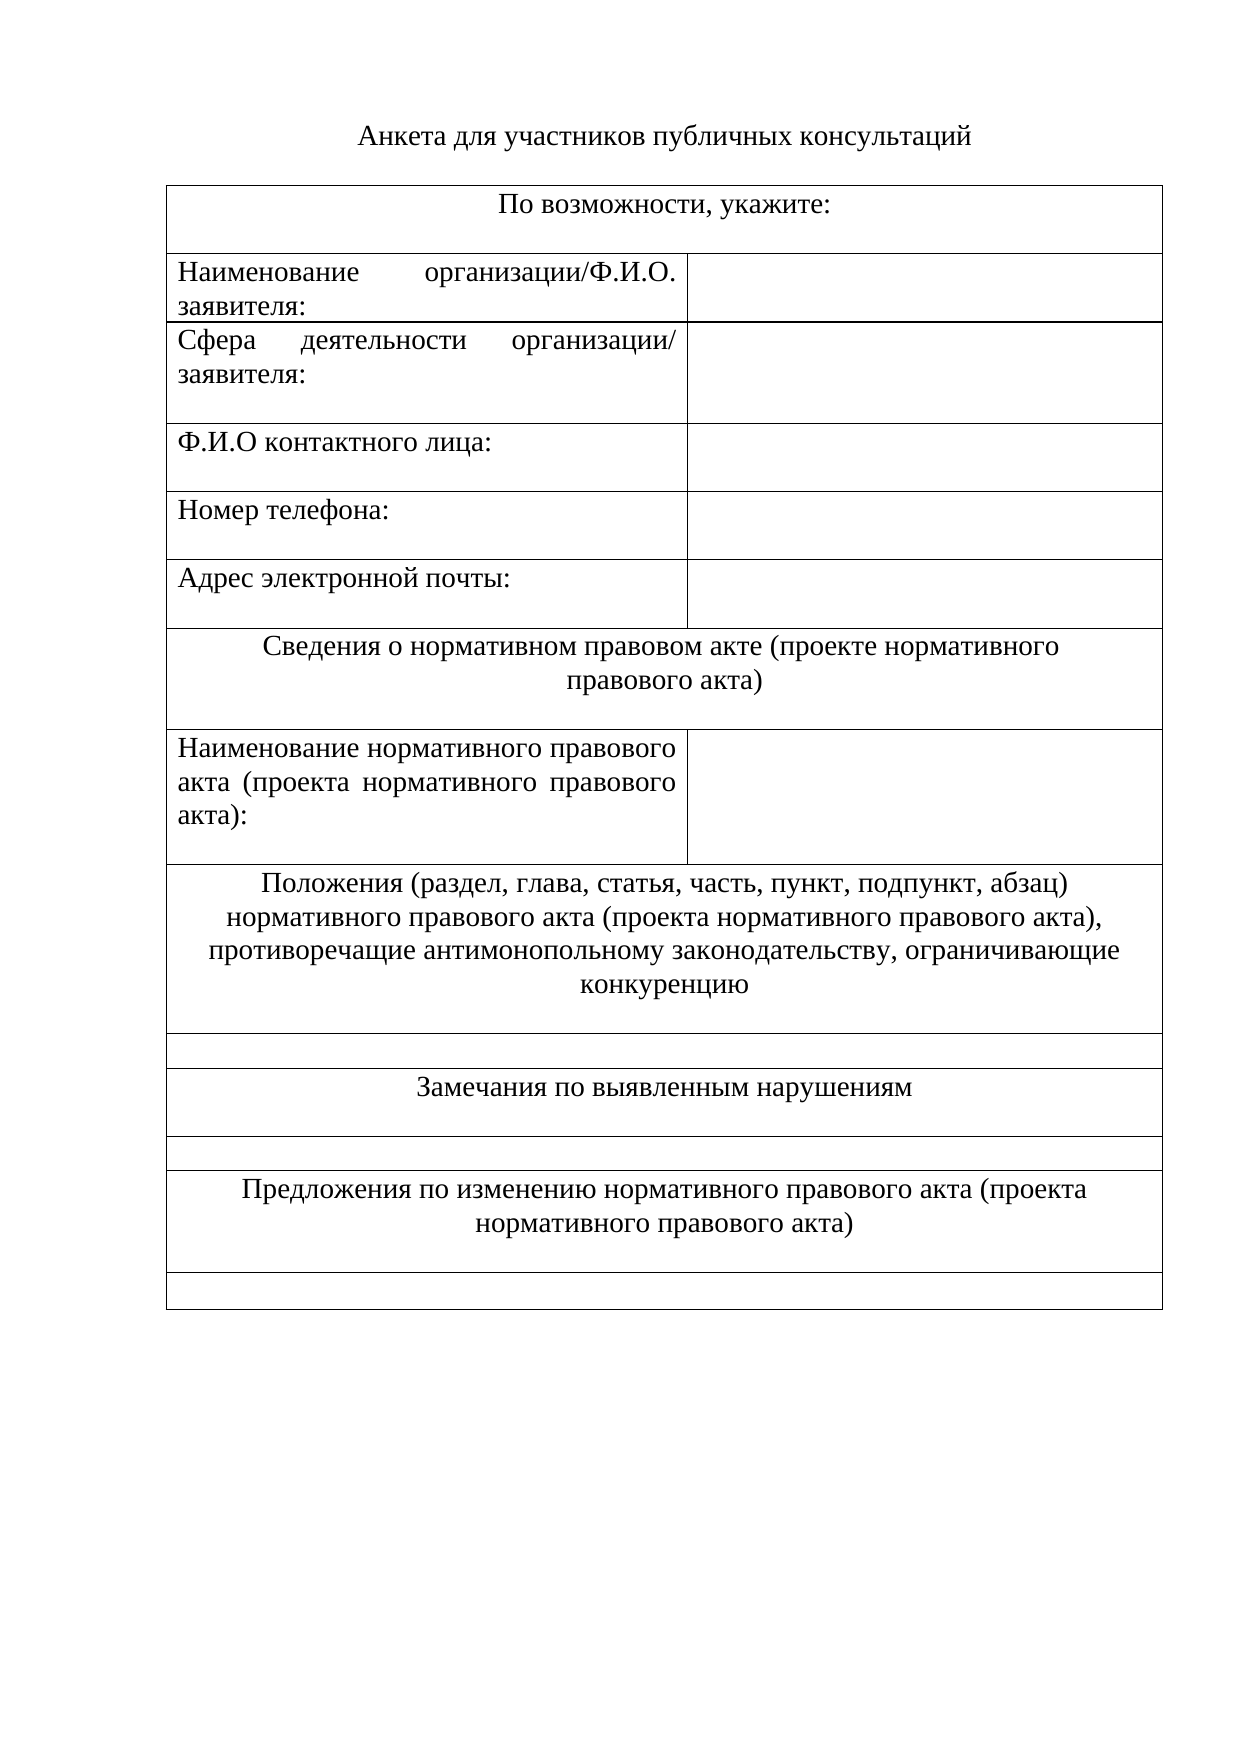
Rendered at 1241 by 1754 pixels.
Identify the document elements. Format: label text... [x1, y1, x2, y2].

table_cell [167, 1273, 1162, 1309]
table_cell Сведения о нормативном правовом акте (проекте нормативного правового акта) [167, 629, 1162, 729]
table_cell [167, 1034, 1162, 1068]
table_cell [167, 1137, 1162, 1170]
table_cell [688, 323, 1162, 423]
table_cell [688, 492, 1162, 559]
table_cell [688, 730, 1162, 864]
table_cell Наименование организации/Ф.И.О. заявителя: [167, 254, 687, 321]
table_cell [688, 560, 1162, 627]
table_cell Адрес электронной почты: [167, 560, 687, 627]
table_header По возможности, укажите: [167, 186, 1162, 253]
table_cell [688, 254, 1162, 321]
table_cell Наименование нормативного правового акта (проекта нормативного правового акта): [167, 730, 687, 864]
table_cell Сфера деятельности организации/ заявителя: [167, 323, 687, 423]
table_cell [688, 424, 1162, 491]
table_cell Положения (раздел, глава, статья, часть, пункт, подпункт, абзац) нормативного правового акта (проекта нормативного правового акта), противоречащие антимонопольному законодательству, ограничивающие конкуренцию [167, 865, 1162, 1033]
table_cell Предложения по изменению нормативного правового акта (проекта нормативного правового акта) [167, 1171, 1162, 1272]
table_cell Номер телефона: [167, 492, 687, 559]
table_cell Замечания по выявленным нарушениям [167, 1069, 1162, 1136]
table_cell Ф.И.О контактного лица: [167, 424, 687, 491]
text Анкета для участников публичных консультаций [177, 118, 1152, 152]
